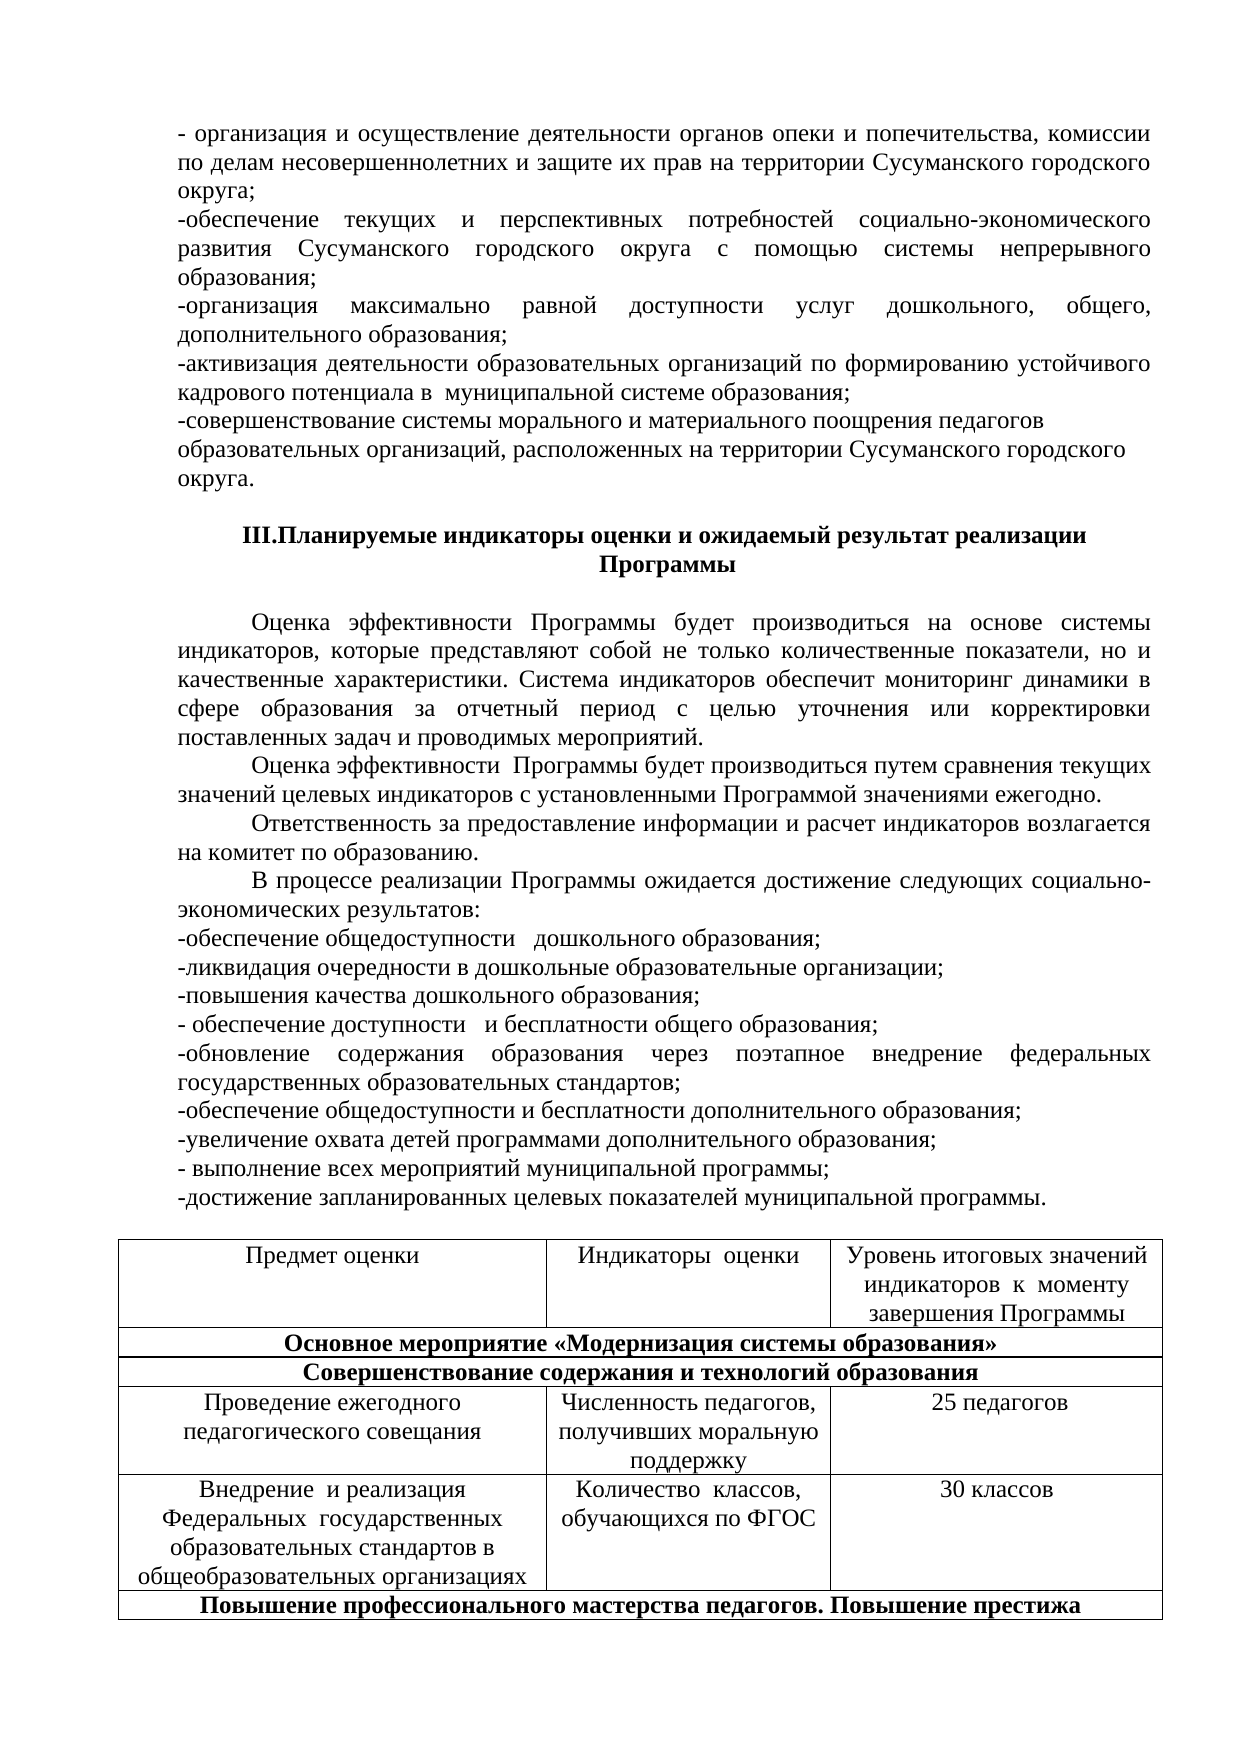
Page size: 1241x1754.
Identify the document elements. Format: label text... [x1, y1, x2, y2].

text -организация максимально равной доступности услуг дошкольного, общего, дополнительного образования; [177, 291, 1152, 348]
table_header Предмет оценки [119, 1240, 546, 1327]
text В процессе реализации Программы ожидается достижение следующих социально-экономических результатов: [177, 866, 1152, 923]
table_cell 25 педагогов [831, 1387, 1162, 1473]
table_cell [119, 1591, 1162, 1619]
text -активизация деятельности образовательных организаций по формированию устойчивого кадрового потенциала в муниципальной системе образования; [177, 348, 1152, 406]
text -достижение запланированных целевых показателей муниципальной программы. [177, 1182, 1152, 1211]
text -увеличение охвата детей программами дополнительного образования; [177, 1124, 1152, 1153]
text - обеспечение доступности и бесплатности общего образования; [177, 1009, 1152, 1038]
text - выполнение всех мероприятий муниципальной программы; [177, 1153, 1152, 1182]
table_cell Внедрение и реализация Федеральных государственных образовательных стандартов в общеобразовательных организациях [119, 1475, 546, 1589]
table_cell Количество классов, обучающихся по ФГОС [547, 1475, 830, 1589]
text Программы [177, 549, 1152, 578]
table_cell Проведение ежегодного педагогического совещания [119, 1387, 546, 1473]
text -обновление содержания образования через поэтапное внедрение федеральных государственных образовательных стандартов; [177, 1038, 1152, 1096]
table_header Уровень итоговых значений индикаторов к моменту завершения Программы [831, 1240, 1162, 1327]
text Ответственность за предоставление информации и расчет индикаторов возлагается на комитет по образованию. [177, 808, 1152, 866]
text -совершенствование системы морального и материального поощрения педагогов образовательных организаций, расположенных на территории Сусуманского городского округа. [177, 406, 1152, 492]
table_cell Совершенствование содержания и технологий образования [119, 1358, 1162, 1386]
text III.Планируемые индикаторы оценки и ожидаемый результат реализации [177, 521, 1152, 549]
text -обеспечение текущих и перспективных потребностей социально-экономического развития Сусуманского городского округа с помощью системы непрерывного образования; [177, 204, 1152, 291]
text -обеспечение общедоступности и бесплатности дополнительного образования; [177, 1096, 1152, 1124]
text Оценка эффективности Программы будет производиться путем сравнения текущих значений целевых индикаторов с установленными Программой значениями ежегодно. [177, 751, 1152, 808]
table_cell 30 классов [831, 1475, 1162, 1589]
text Оценка эффективности Программы будет производиться на основе системы индикаторов, которые представляют собой не только количественные показатели, но и качественные характеристики. Система индикаторов обеспечит мониторинг динамики в сфере образования за отчетный период с целью уточнения или корректировки поставленных задач и проводимых мероприятий. [177, 607, 1152, 751]
text - организация и осуществление деятельности органов опеки и попечительства, комиссии по делам несовершеннолетних и защите их прав на территории Сусуманского городского округа; [177, 118, 1152, 204]
table_header Индикаторы оценки [547, 1240, 830, 1327]
text -обеспечение общедоступности дошкольного образования; [177, 923, 1152, 952]
table_cell Основное мероприятие «Модернизация системы образования» [119, 1328, 1162, 1356]
table_cell Численность педагогов, получивших моральную поддержку [547, 1387, 830, 1473]
text -повышения качества дошкольного образования; [177, 981, 1152, 1009]
text -ликвидация очередности в дошкольные образовательные организации; [177, 952, 1152, 981]
